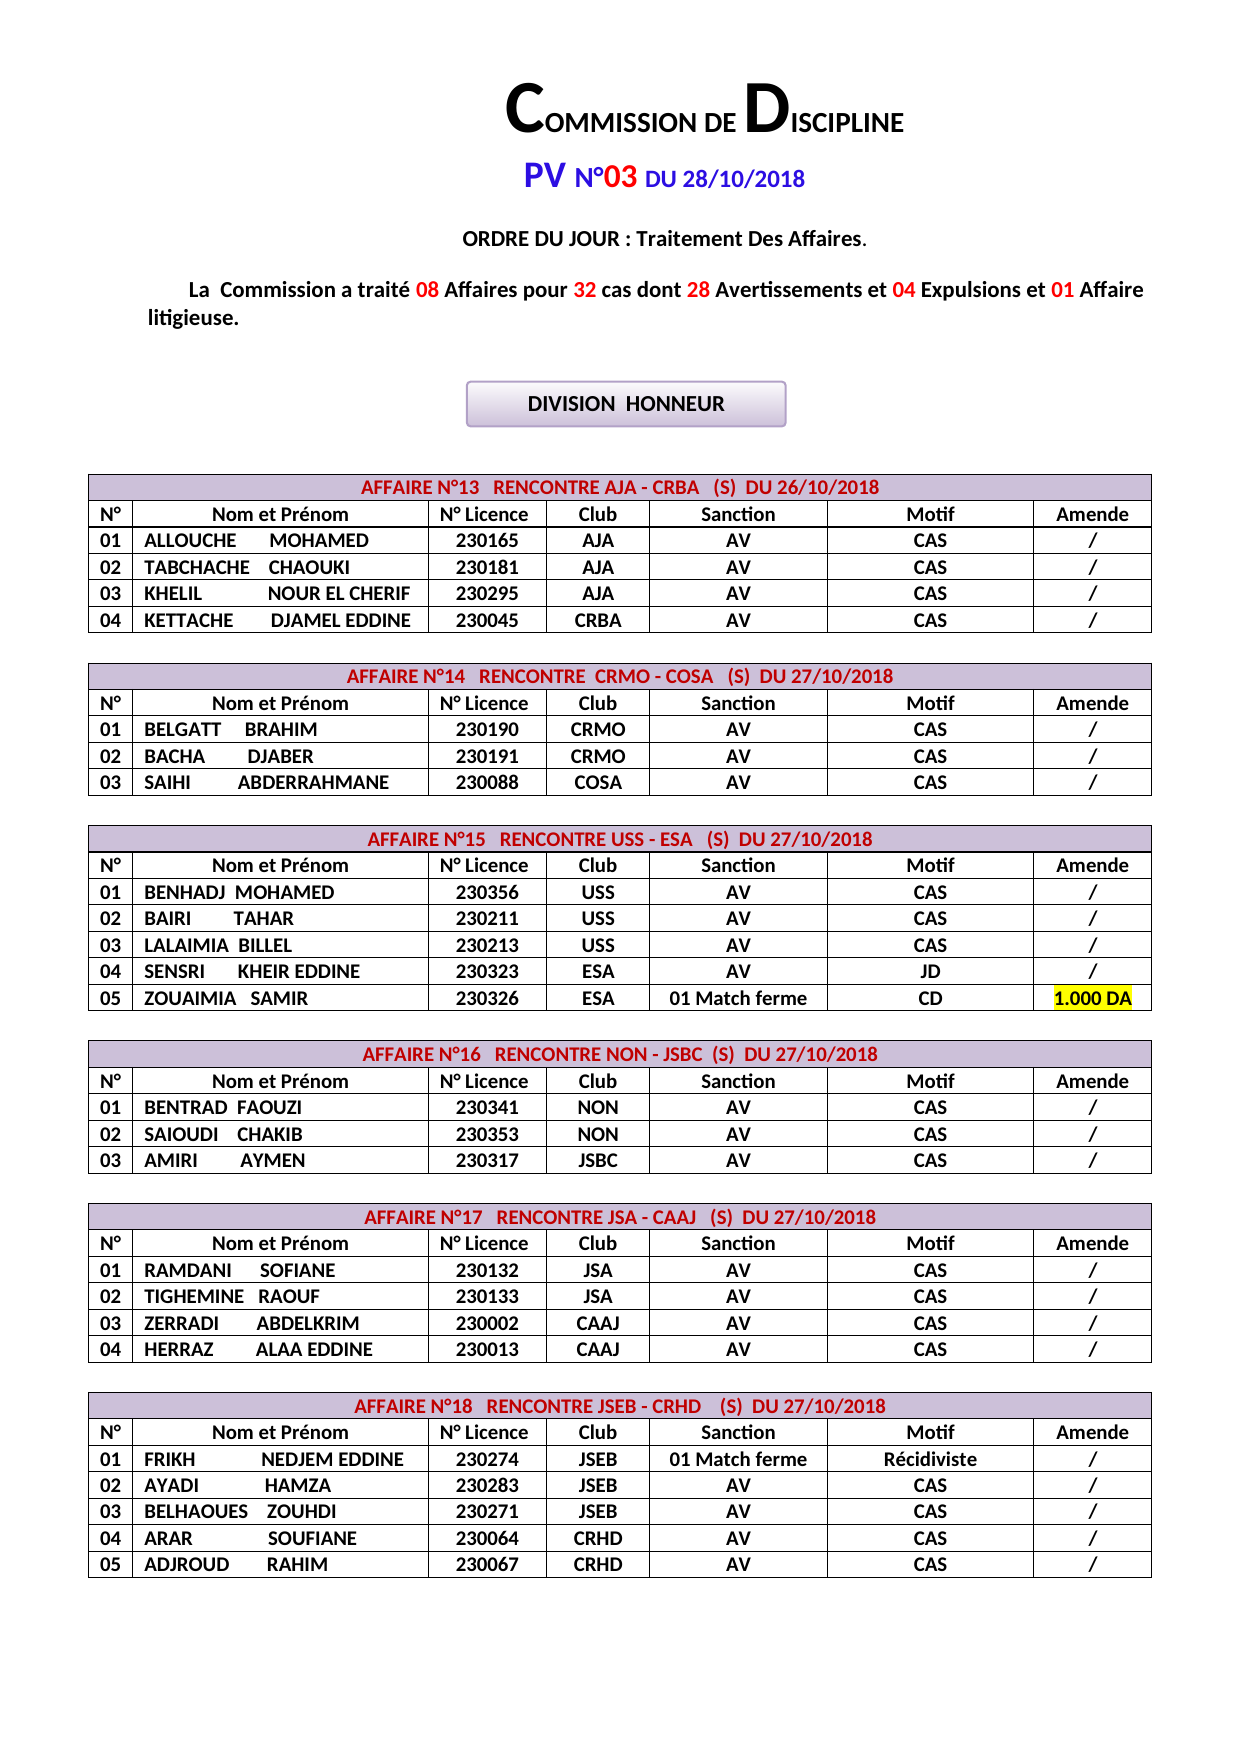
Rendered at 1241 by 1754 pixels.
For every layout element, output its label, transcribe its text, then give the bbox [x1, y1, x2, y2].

table_cell N° [89, 853, 132, 878]
table_cell 230013 [429, 1336, 546, 1362]
table_header AFFAIRE N°18 RENCONTRE JSEB - CRHD (S) DU 27/10/2018 [89, 1393, 354, 1418]
table_cell KHELIL NOUR EL CHERIF [133, 580, 428, 606]
table_cell Sanction [650, 1230, 827, 1256]
table_cell AV [650, 958, 827, 984]
table_cell AV [650, 1472, 827, 1498]
table_cell Nom et Prénom [133, 1230, 428, 1256]
table_cell SAIOUDI CHAKIB [133, 1121, 428, 1146]
table_cell 230088 [429, 769, 546, 795]
table_cell ZOUAIMIA SAMIR [133, 985, 428, 1010]
table_cell AJA [547, 554, 649, 579]
table_cell 03 [89, 932, 132, 957]
table_cell CAS [828, 879, 1033, 904]
table_cell Nom et Prénom [133, 501, 428, 526]
table_cell AV [650, 743, 827, 768]
table_cell Amende [1034, 1419, 1151, 1445]
table_cell / [1034, 580, 1151, 606]
table_cell CD [828, 985, 1033, 1010]
table_cell Motif [828, 501, 1033, 526]
table_cell 04 [89, 607, 132, 632]
table_cell JSEB [547, 1446, 649, 1471]
table_cell BELGATT BRAHIM [133, 716, 428, 742]
table_cell CRHD [547, 1552, 649, 1577]
table_cell JSBC [547, 1147, 649, 1173]
table_cell 230274 [429, 1446, 546, 1471]
table_cell AV [650, 1147, 827, 1173]
table_cell / [1034, 528, 1151, 553]
table_cell 01 [89, 1446, 132, 1471]
table_cell CAS [828, 905, 1033, 931]
table_cell AV [650, 1552, 827, 1577]
table_cell ESA [547, 958, 649, 984]
table_cell 04 [89, 1336, 132, 1362]
table_header AFFAIRE N°18 RENCONTRE JSEB - CRHD (S) DU 27/10/2018 [886, 1393, 1151, 1418]
table_cell USS [547, 932, 649, 957]
table_cell Club [547, 690, 649, 715]
table_cell CRMO [547, 716, 649, 742]
table_cell HERRAZ ALAA EDDINE [133, 1336, 428, 1362]
table_cell N° Licence [429, 1230, 546, 1256]
table_cell CAS [828, 1525, 1033, 1551]
table_cell / [1034, 1525, 1151, 1551]
table_cell 02 [89, 554, 132, 579]
table_cell CAS [828, 1094, 1033, 1120]
table_cell Sanction [650, 1068, 827, 1093]
table_cell SAIHI ABDERRAHMANE [133, 769, 428, 795]
table_cell / [1034, 1094, 1151, 1120]
table_header AFFAIRE N°16 RENCONTRE NON - JSBC (S) DU 27/10/2018 [878, 1041, 1151, 1067]
table_cell / [1034, 1472, 1151, 1498]
table_cell COSA [547, 769, 649, 795]
table_cell N° Licence [429, 853, 546, 878]
table_cell 04 [89, 1525, 132, 1551]
table_cell Amende [1034, 501, 1151, 526]
table_cell CAS [828, 554, 1033, 579]
table_cell Sanction [650, 1419, 827, 1445]
table_cell / [1034, 932, 1151, 957]
table_cell ESA [547, 985, 649, 1010]
table_cell 230213 [429, 932, 546, 957]
table_cell Motif [828, 853, 1033, 878]
table_cell CRMO [547, 743, 649, 768]
table_cell / [1034, 1147, 1151, 1173]
text ORDRE DU JOUR : Traitement Des Affaires. [148, 224, 1181, 253]
table_cell 230353 [429, 1121, 546, 1146]
table_cell 03 [89, 1310, 132, 1335]
table_header AFFAIRE N°14 RENCONTRE CRMO - COSA (S) DU 27/10/2018 [894, 664, 1151, 689]
table_cell / [1034, 1499, 1151, 1524]
table_cell Amende [1034, 1230, 1151, 1256]
table_cell USS [547, 905, 649, 931]
table_cell 230191 [429, 743, 546, 768]
table_cell CAS [828, 1257, 1033, 1282]
table_cell 230064 [429, 1525, 546, 1551]
table_cell / [1034, 1446, 1151, 1471]
table_cell CAS [828, 607, 1033, 632]
table_cell AJA [547, 528, 649, 553]
table_cell / [1034, 716, 1151, 742]
table_cell AV [650, 932, 827, 957]
table_cell CAAJ [547, 1310, 649, 1335]
table_cell 02 [89, 905, 132, 931]
table_cell Club [547, 853, 649, 878]
table_cell CAS [828, 1499, 1033, 1524]
table_cell CAS [828, 1310, 1033, 1335]
table_cell JSA [547, 1283, 649, 1309]
table_cell 230341 [429, 1094, 546, 1120]
table_cell N° [89, 1068, 132, 1093]
table_cell SENSRI KHEIR EDDINE [133, 958, 428, 984]
table_cell 230283 [429, 1472, 546, 1498]
table_cell ADJROUD RAHIM [133, 1552, 428, 1577]
table_cell N° Licence [429, 690, 546, 715]
table_cell 01 [89, 1257, 132, 1282]
table_cell 01 Match ferme [650, 985, 827, 1010]
table_cell 04 [89, 958, 132, 984]
text PV N°03 DU 28/10/2018 [148, 151, 1181, 197]
table_cell 230326 [429, 985, 546, 1010]
table_cell N° [89, 1230, 132, 1256]
table_cell / [1034, 1121, 1151, 1146]
table_cell Motif [828, 1230, 1033, 1256]
table_cell 02 [89, 1472, 132, 1498]
table_cell AV [650, 1094, 827, 1120]
table_cell / [1034, 743, 1151, 768]
table_cell N° [89, 690, 132, 715]
table_cell CAS [828, 716, 1033, 742]
table_cell AV [650, 1121, 827, 1146]
table_cell ALLOUCHE MOHAMED [133, 528, 428, 553]
table_cell CAS [828, 1283, 1033, 1309]
table_cell Récidiviste [828, 1446, 1033, 1471]
table_cell Nom et Prénom [133, 690, 428, 715]
table_cell AJA [547, 580, 649, 606]
table_cell CAS [828, 769, 1033, 795]
table_cell / [1034, 554, 1151, 579]
table_cell 230317 [429, 1147, 546, 1173]
table_header AFFAIRE N°13 RENCONTRE AJA - CRBA (S) DU 26/10/2018 [89, 475, 361, 500]
table_cell AV [650, 769, 827, 795]
table_cell Nom et Prénom [133, 1419, 428, 1445]
table_cell 230190 [429, 716, 546, 742]
table_cell 01 Match ferme [650, 1446, 827, 1471]
table_cell N° Licence [429, 1068, 546, 1093]
table_cell 02 [89, 1121, 132, 1146]
table_cell / [1034, 769, 1151, 795]
table_cell CRBA [547, 607, 649, 632]
table_cell AMIRI AYMEN [133, 1147, 428, 1173]
table_cell 02 [89, 1283, 132, 1309]
table_cell Motif [828, 690, 1033, 715]
table_cell Amende [1034, 1068, 1151, 1093]
table_header AFFAIRE N°13 RENCONTRE AJA - CRBA (S) DU 26/10/2018 [880, 475, 1151, 500]
table_header AFFAIRE N°17 RENCONTRE JSA - CAAJ (S) DU 27/10/2018 [89, 1204, 364, 1229]
table_cell TIGHEMINE RAOUF [133, 1283, 428, 1309]
table_cell AV [650, 580, 827, 606]
table_cell / [1034, 1552, 1151, 1577]
table_header AFFAIRE N°15 RENCONTRE USS - ESA (S) DU 27/10/2018 [873, 826, 1151, 851]
table_cell CAS [828, 1336, 1033, 1362]
table_cell CAS [828, 528, 1033, 553]
table_cell N° Licence [429, 1419, 546, 1445]
table_cell JSEB [547, 1499, 649, 1524]
table_cell BENTRAD FAOUZI [133, 1094, 428, 1120]
table_cell AV [650, 1336, 827, 1362]
table_cell Amende [1034, 690, 1151, 715]
table_cell ARAR SOUFIANE [133, 1525, 428, 1551]
table_cell CAS [828, 932, 1033, 957]
table_cell / [1034, 607, 1151, 632]
table_cell FRIKH NEDJEM EDDINE [133, 1446, 428, 1471]
table_cell 01 [89, 1094, 132, 1120]
table_cell BENHADJ MOHAMED [133, 879, 428, 904]
table_cell 230271 [429, 1499, 546, 1524]
table_cell BACHA DJABER [133, 743, 428, 768]
table_cell AV [650, 905, 827, 931]
table_cell AV [650, 1499, 827, 1524]
table_cell NON [547, 1094, 649, 1120]
table_cell JSA [547, 1257, 649, 1282]
table_cell / [1034, 1310, 1151, 1335]
table_cell 01 [89, 716, 132, 742]
table_cell 230067 [429, 1552, 546, 1577]
table_cell 03 [89, 1499, 132, 1524]
table_cell USS [547, 879, 649, 904]
table_cell / [1034, 1257, 1151, 1282]
table_cell Club [547, 1419, 649, 1445]
table_cell Sanction [650, 501, 827, 526]
table_cell / [1034, 905, 1151, 931]
table_cell AV [650, 879, 827, 904]
table_cell AV [650, 1310, 827, 1335]
table_cell N° Licence [429, 501, 546, 526]
table_cell 01 [89, 528, 132, 553]
table_cell LALAIMIA BILLEL [133, 932, 428, 957]
table_cell 03 [89, 580, 132, 606]
table_cell AV [650, 554, 827, 579]
table_header AFFAIRE N°14 RENCONTRE CRMO - COSA (S) DU 27/10/2018 [89, 664, 347, 689]
table_cell CAS [828, 1121, 1033, 1146]
table_cell AV [650, 1525, 827, 1551]
table_cell CAAJ [547, 1336, 649, 1362]
table_header AFFAIRE N°16 RENCONTRE NON - JSBC (S) DU 27/10/2018 [89, 1041, 362, 1067]
table_cell 230045 [429, 607, 546, 632]
text La Commission a traité 08 Affaires pour 32 cas dont 28 Avertissements et 04 Expulsions et 01 Affaire litigieuse. [148, 276, 1181, 332]
table_cell 03 [89, 1147, 132, 1173]
table_cell 03 [89, 769, 132, 795]
table_cell AV [650, 1257, 827, 1282]
table_cell Sanction [650, 853, 827, 878]
table_cell KETTACHE DJAMEL EDDINE [133, 607, 428, 632]
table_cell NON [547, 1121, 649, 1146]
table_cell Club [547, 1230, 649, 1256]
table_cell AV [650, 607, 827, 632]
table_cell AV [650, 1283, 827, 1309]
table_cell JD [828, 958, 1033, 984]
table_cell BAIRI TAHAR [133, 905, 428, 931]
table_cell Amende [1034, 853, 1151, 878]
table_cell JSEB [547, 1472, 649, 1498]
table_cell 230132 [429, 1257, 546, 1282]
table_cell Club [547, 1068, 649, 1093]
table_cell CRHD [547, 1525, 649, 1551]
table_cell N° [89, 501, 132, 526]
table_cell AYADI HAMZA [133, 1472, 428, 1498]
table_cell / [1034, 958, 1151, 984]
table_cell 230323 [429, 958, 546, 984]
table_cell / [1034, 1336, 1151, 1362]
table_cell 230356 [429, 879, 546, 904]
table_cell 230165 [429, 528, 546, 553]
table_cell / [1034, 879, 1151, 904]
table_cell 230211 [429, 905, 546, 931]
table_cell CAS [828, 1472, 1033, 1498]
table_cell TABCHACHE CHAOUKI [133, 554, 428, 579]
table_cell CAS [828, 1147, 1033, 1173]
table_cell RAMDANI SOFIANE [133, 1257, 428, 1282]
table_cell BELHAOUES ZOUHDI [133, 1499, 428, 1524]
table_cell CAS [828, 743, 1033, 768]
table_cell Sanction [650, 690, 827, 715]
table_cell 230295 [429, 580, 546, 606]
table_cell 230002 [429, 1310, 546, 1335]
table_cell Nom et Prénom [133, 853, 428, 878]
table_cell ZERRADI ABDELKRIM [133, 1310, 428, 1335]
table_cell 1.000 DA [1034, 985, 1054, 1010]
text COMMISSION DE DISCIPLINE [148, 59, 1181, 151]
table_header AFFAIRE N°17 RENCONTRE JSA - CAAJ (S) DU 27/10/2018 [876, 1204, 1151, 1229]
table_cell CAS [828, 580, 1033, 606]
table_cell AV [650, 528, 827, 553]
table_cell 02 [89, 743, 132, 768]
table_cell CAS [828, 1552, 1033, 1577]
table_cell Club [547, 501, 649, 526]
table_cell Motif [828, 1068, 1033, 1093]
table_cell 05 [89, 1552, 132, 1577]
table_cell N° [89, 1419, 132, 1445]
table_cell / [1034, 1283, 1151, 1309]
table_cell AV [650, 716, 827, 742]
table_cell 230133 [429, 1283, 546, 1309]
table_cell Nom et Prénom [133, 1068, 428, 1093]
table_cell 05 [89, 985, 132, 1010]
table_cell Motif [828, 1419, 1033, 1445]
table_cell 230181 [429, 554, 546, 579]
table_cell 01 [89, 879, 132, 904]
table_header AFFAIRE N°15 RENCONTRE USS - ESA (S) DU 27/10/2018 [89, 826, 367, 851]
